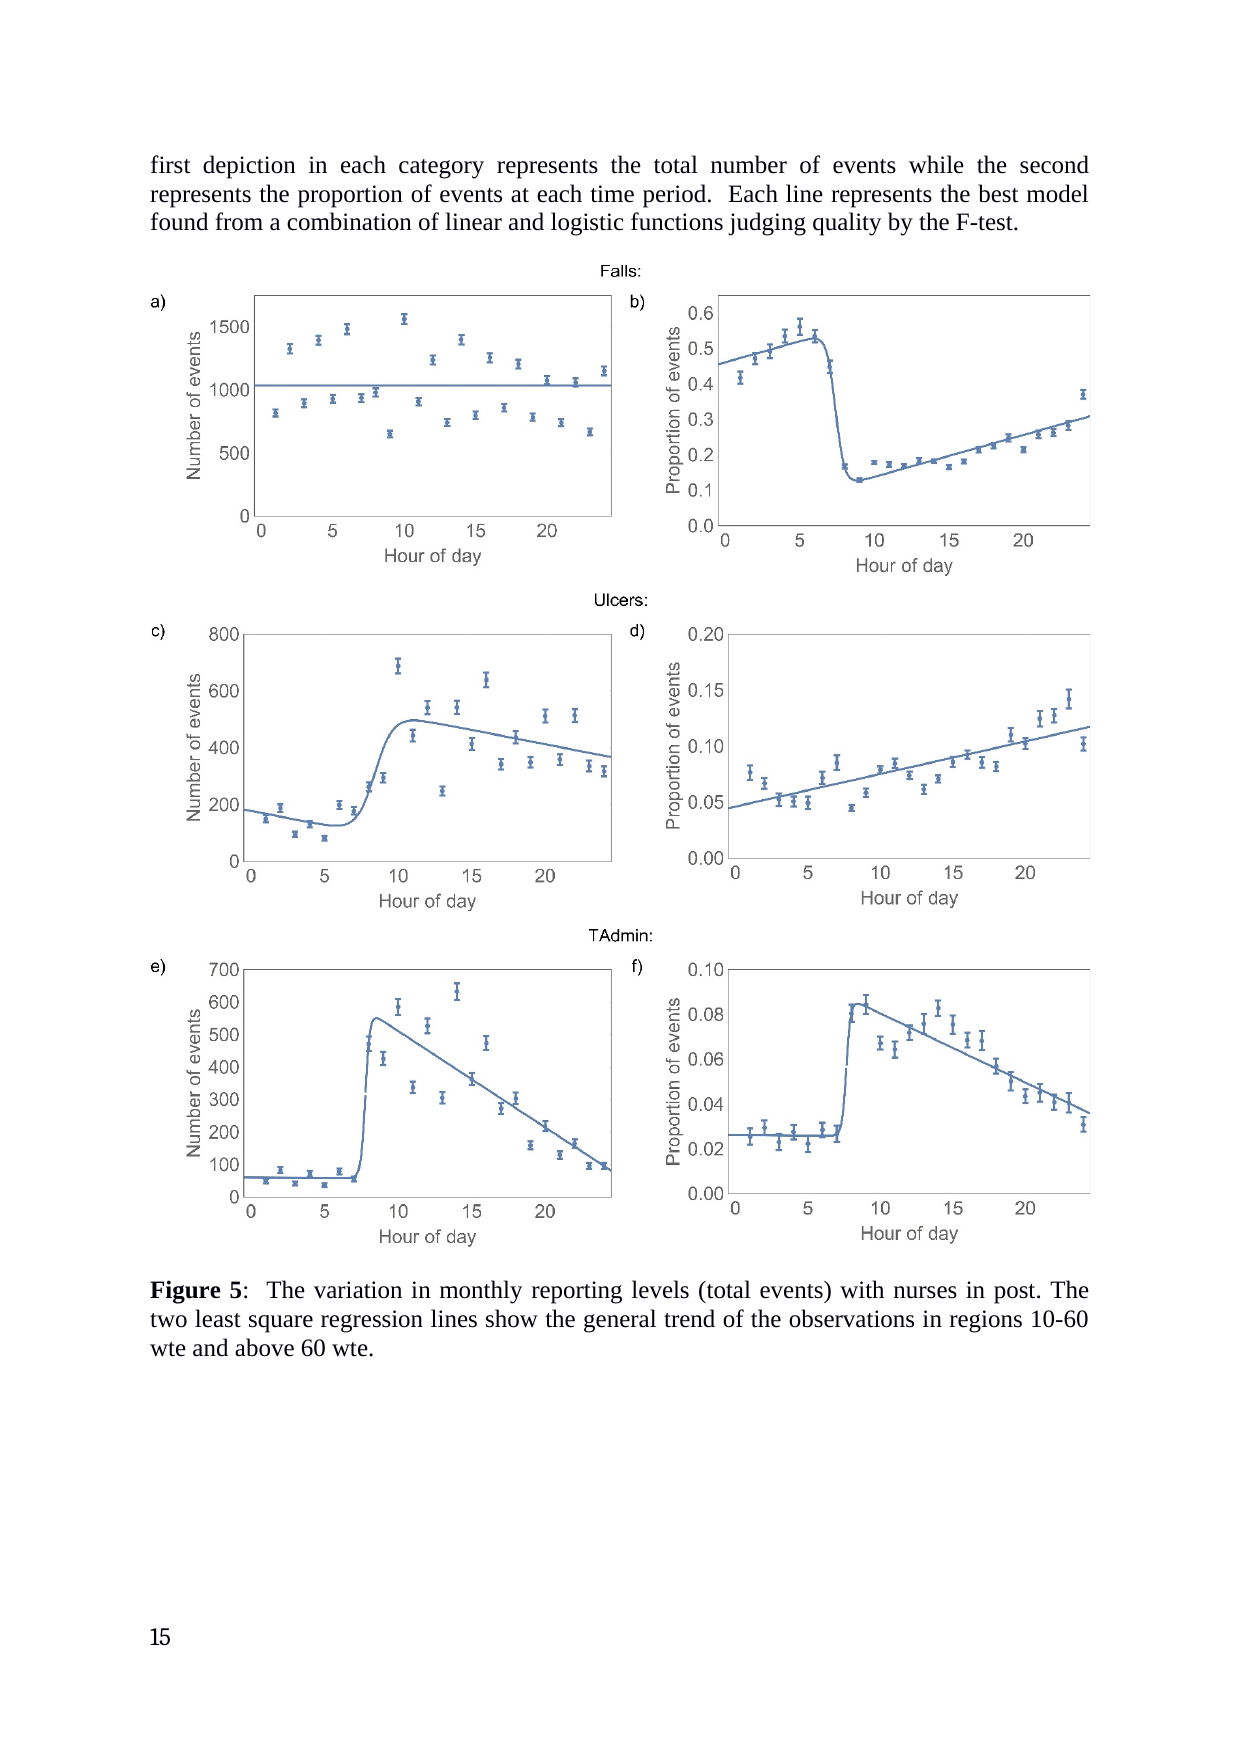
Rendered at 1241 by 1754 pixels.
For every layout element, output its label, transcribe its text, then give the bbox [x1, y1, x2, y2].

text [150, 150, 1090, 236]
picture [150, 265, 1091, 1247]
text Figure 5: The variation in monthly reporting levels (total events) with nurses in post. The two least square regression lines show the general trend of the observations in regions 10-60 wte and above 60 wte. [150, 1275, 1090, 1361]
